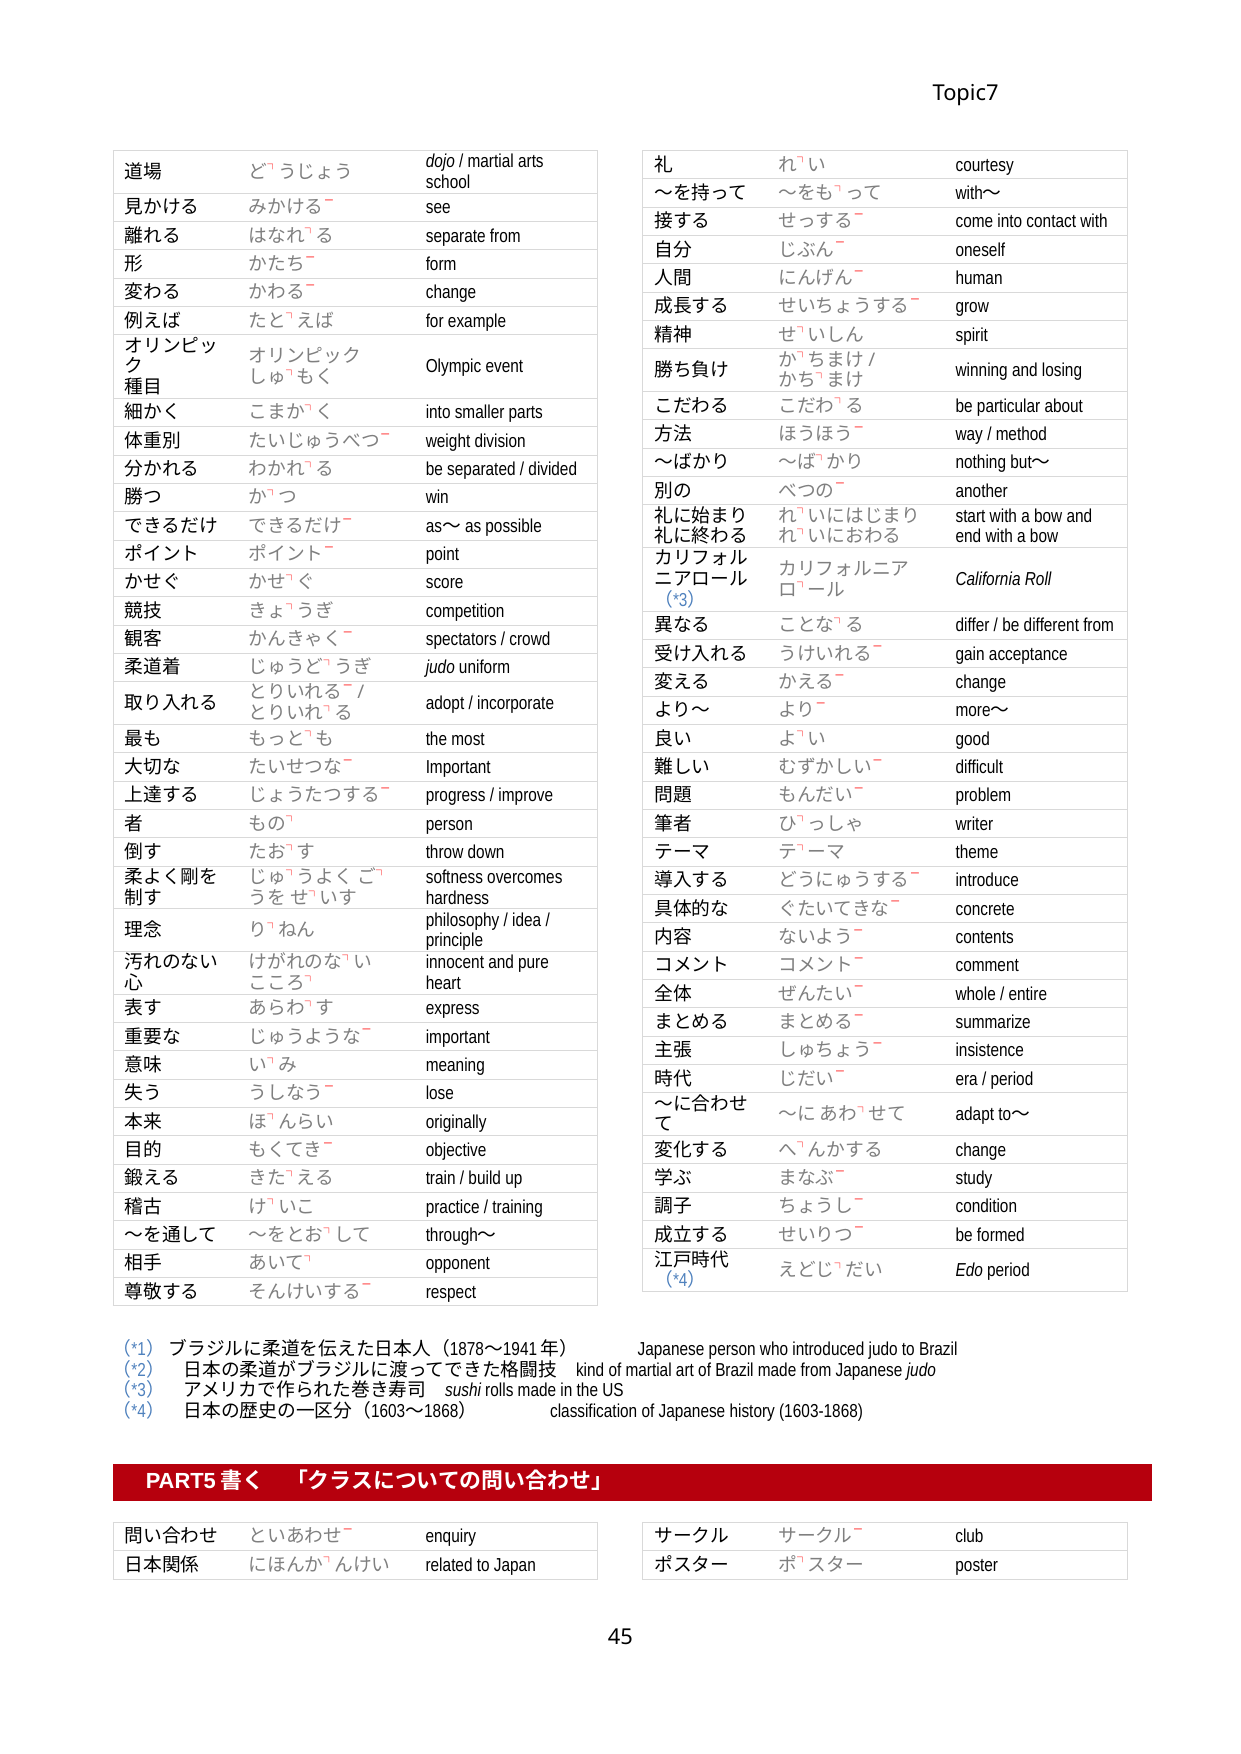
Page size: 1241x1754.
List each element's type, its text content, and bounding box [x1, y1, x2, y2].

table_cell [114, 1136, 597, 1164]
text （*4） 日本の歴史の一区分（1603～1868） classification of Japanese history (1603-1868) [112, 1401, 1128, 1422]
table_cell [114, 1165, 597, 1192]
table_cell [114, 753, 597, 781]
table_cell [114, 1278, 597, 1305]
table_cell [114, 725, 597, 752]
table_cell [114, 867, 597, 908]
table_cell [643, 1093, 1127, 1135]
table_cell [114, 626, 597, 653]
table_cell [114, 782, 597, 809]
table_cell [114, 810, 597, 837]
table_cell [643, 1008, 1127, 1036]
text （*2） 日本の柔道がブラジルに渡ってできた格闘技 kind of martial art of Brazil made from Japanese judo [112, 1359, 1128, 1380]
text （*1） ブラジルに柔道を伝えた日本人（1878～1941年） Japanese person who introduced judo to Brazil [112, 1338, 1128, 1359]
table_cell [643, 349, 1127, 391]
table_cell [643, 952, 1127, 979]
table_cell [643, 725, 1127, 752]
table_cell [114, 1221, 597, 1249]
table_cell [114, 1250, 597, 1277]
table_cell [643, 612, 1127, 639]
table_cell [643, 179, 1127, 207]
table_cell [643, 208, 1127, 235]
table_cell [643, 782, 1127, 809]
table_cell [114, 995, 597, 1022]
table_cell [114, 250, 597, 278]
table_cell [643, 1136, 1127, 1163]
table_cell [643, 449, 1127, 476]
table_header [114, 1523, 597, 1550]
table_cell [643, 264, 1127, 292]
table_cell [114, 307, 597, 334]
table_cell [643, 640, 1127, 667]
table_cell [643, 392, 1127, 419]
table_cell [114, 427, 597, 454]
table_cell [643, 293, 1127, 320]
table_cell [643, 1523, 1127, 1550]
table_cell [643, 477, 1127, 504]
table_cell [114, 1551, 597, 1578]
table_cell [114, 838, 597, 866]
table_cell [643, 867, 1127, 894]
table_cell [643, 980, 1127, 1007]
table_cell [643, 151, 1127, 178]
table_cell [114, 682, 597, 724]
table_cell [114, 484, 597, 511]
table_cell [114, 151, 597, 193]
text （*3） アメリカで作られた巻き寿司 sushi rolls made in the US [112, 1380, 1128, 1401]
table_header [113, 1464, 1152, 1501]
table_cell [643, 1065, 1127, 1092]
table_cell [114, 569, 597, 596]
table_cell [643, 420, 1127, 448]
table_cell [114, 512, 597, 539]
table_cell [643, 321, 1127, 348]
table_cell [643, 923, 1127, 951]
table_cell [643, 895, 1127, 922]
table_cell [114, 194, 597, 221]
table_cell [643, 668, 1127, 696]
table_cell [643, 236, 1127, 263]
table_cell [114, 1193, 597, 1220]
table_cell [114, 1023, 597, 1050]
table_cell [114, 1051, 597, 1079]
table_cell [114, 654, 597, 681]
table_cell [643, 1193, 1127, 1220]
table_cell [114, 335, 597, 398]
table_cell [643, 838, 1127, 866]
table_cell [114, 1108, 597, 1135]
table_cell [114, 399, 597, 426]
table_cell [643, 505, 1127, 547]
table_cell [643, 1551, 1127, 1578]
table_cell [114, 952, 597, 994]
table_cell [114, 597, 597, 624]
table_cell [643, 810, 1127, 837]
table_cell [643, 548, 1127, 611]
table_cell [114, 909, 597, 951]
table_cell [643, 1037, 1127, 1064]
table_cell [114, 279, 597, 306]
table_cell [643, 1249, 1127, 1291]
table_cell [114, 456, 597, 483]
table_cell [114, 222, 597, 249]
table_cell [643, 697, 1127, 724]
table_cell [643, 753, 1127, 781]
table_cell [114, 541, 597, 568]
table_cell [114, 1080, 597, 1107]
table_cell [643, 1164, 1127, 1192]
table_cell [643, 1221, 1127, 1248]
